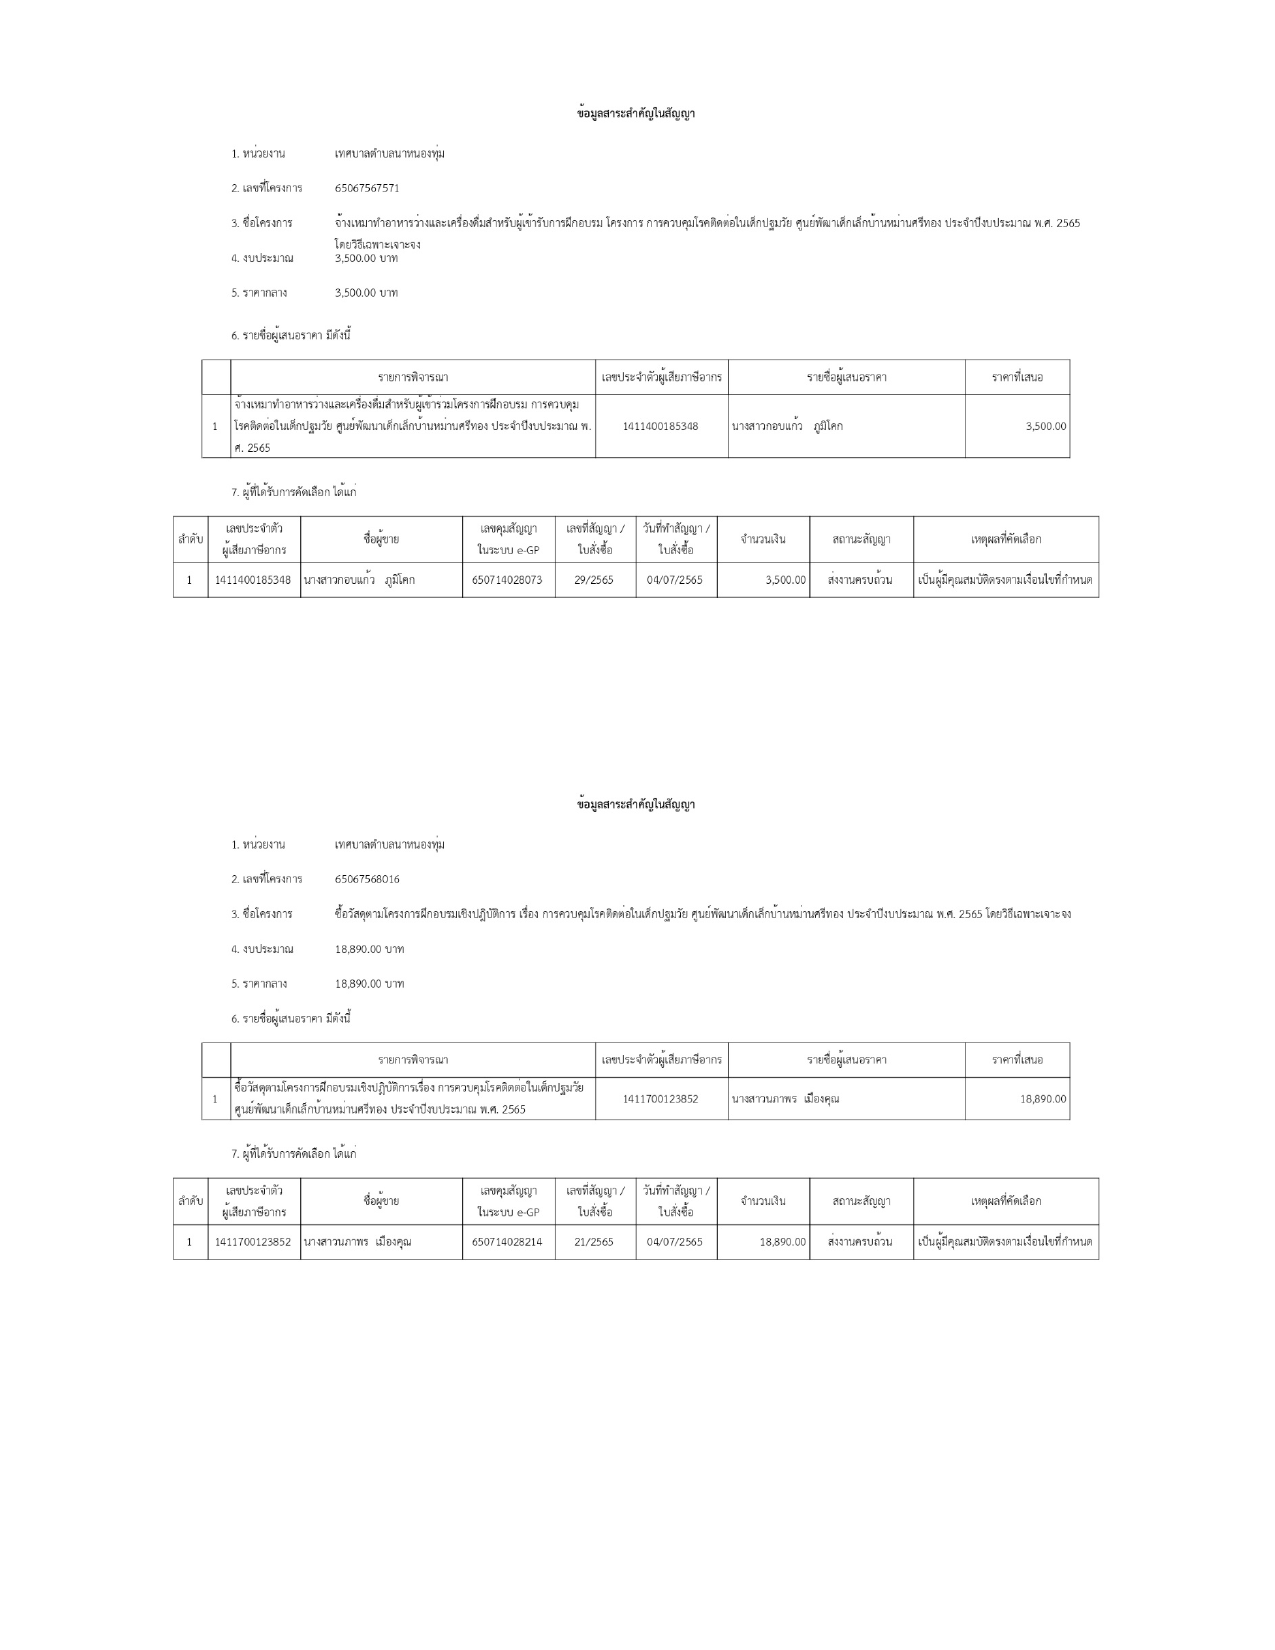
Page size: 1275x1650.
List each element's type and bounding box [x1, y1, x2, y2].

picture [150, 764, 1124, 1454]
picture [150, 73, 1124, 763]
